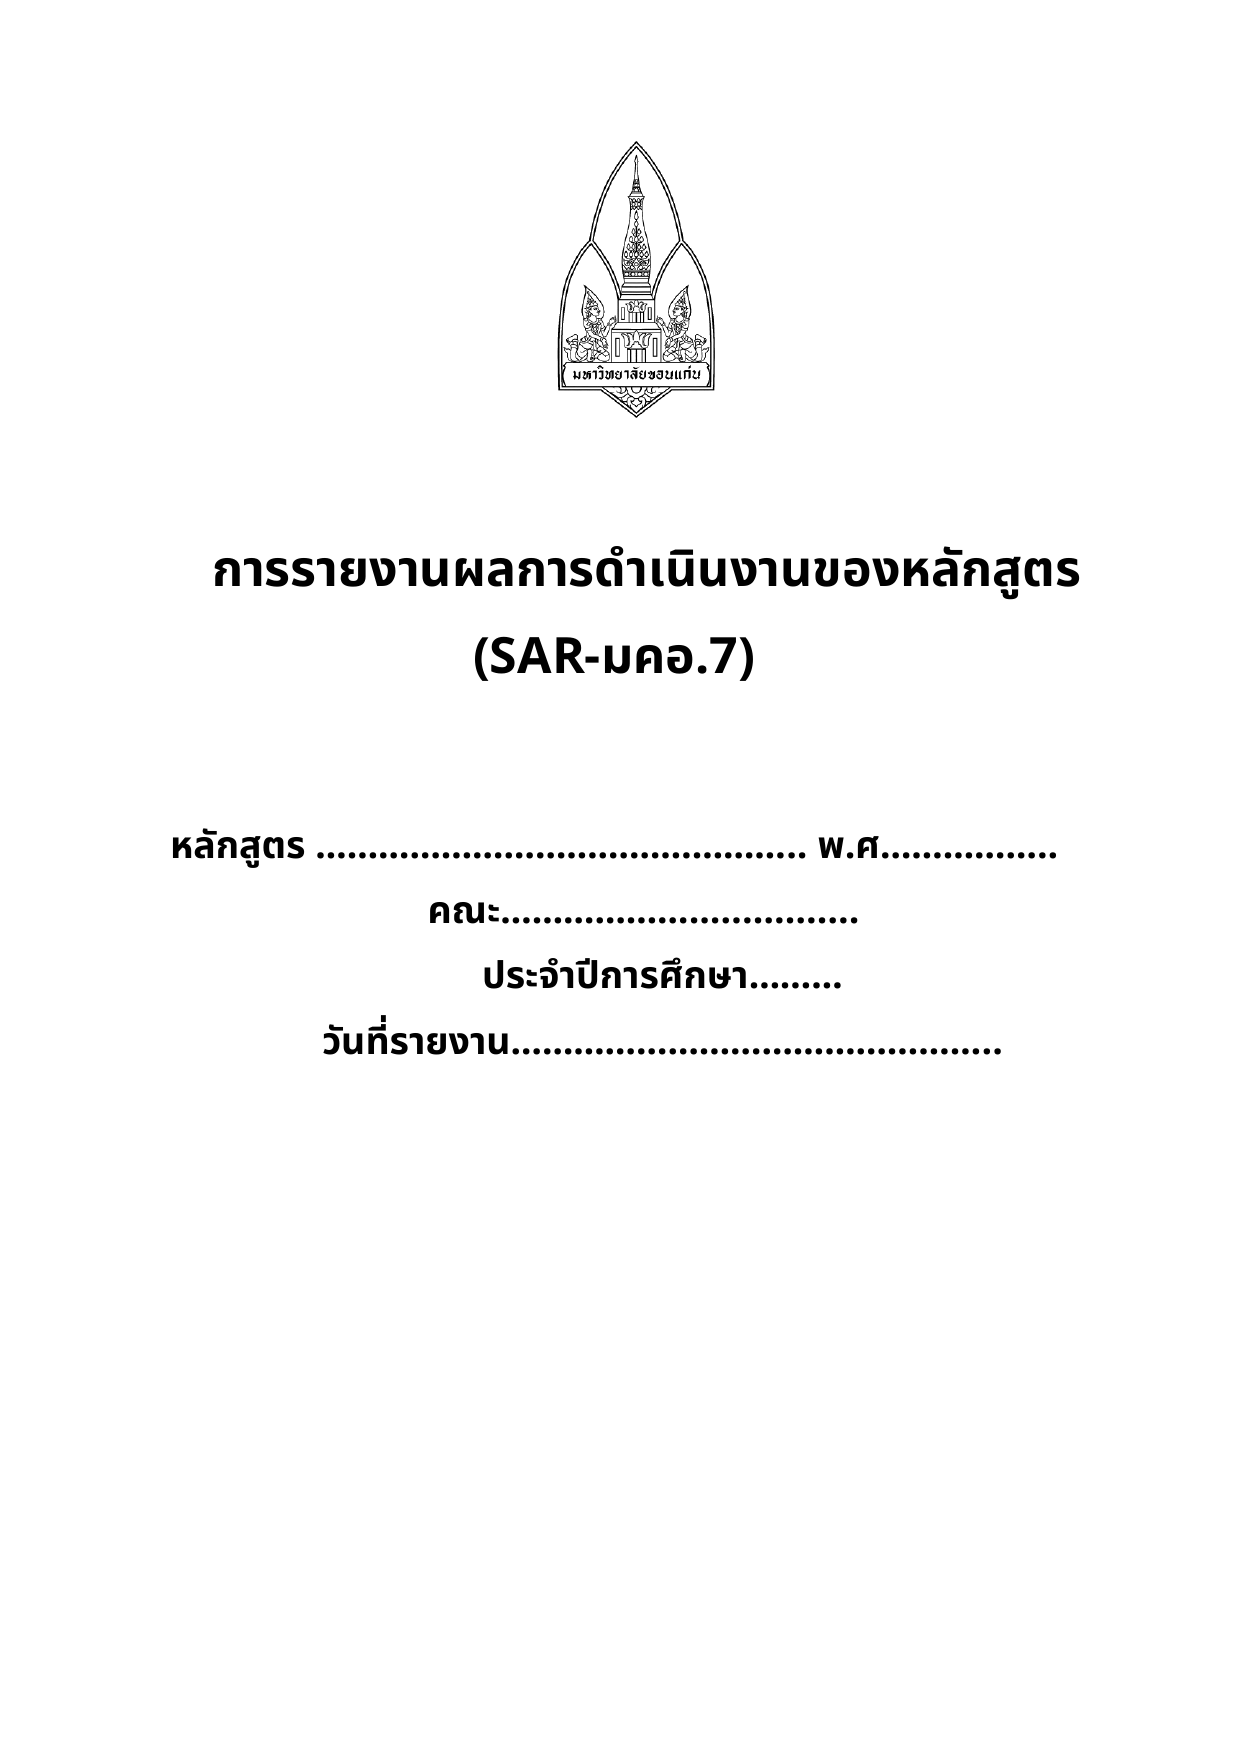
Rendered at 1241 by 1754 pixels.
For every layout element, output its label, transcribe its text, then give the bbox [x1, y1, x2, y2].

text หลักสูตร ……………………………………….. พ.ศ…………….. [91, 818, 1137, 875]
text คณะ………………..………….. [150, 883, 1137, 941]
text วันที่รายงาน……………………………………….. [187, 1014, 1137, 1071]
picture [545, 137, 727, 422]
text ประจำปีการศึกษา……… [187, 949, 1137, 1006]
text การรายงานผลการดำเนินงานของหลักสูตร (SAR-มคอ.7) [91, 533, 1137, 696]
